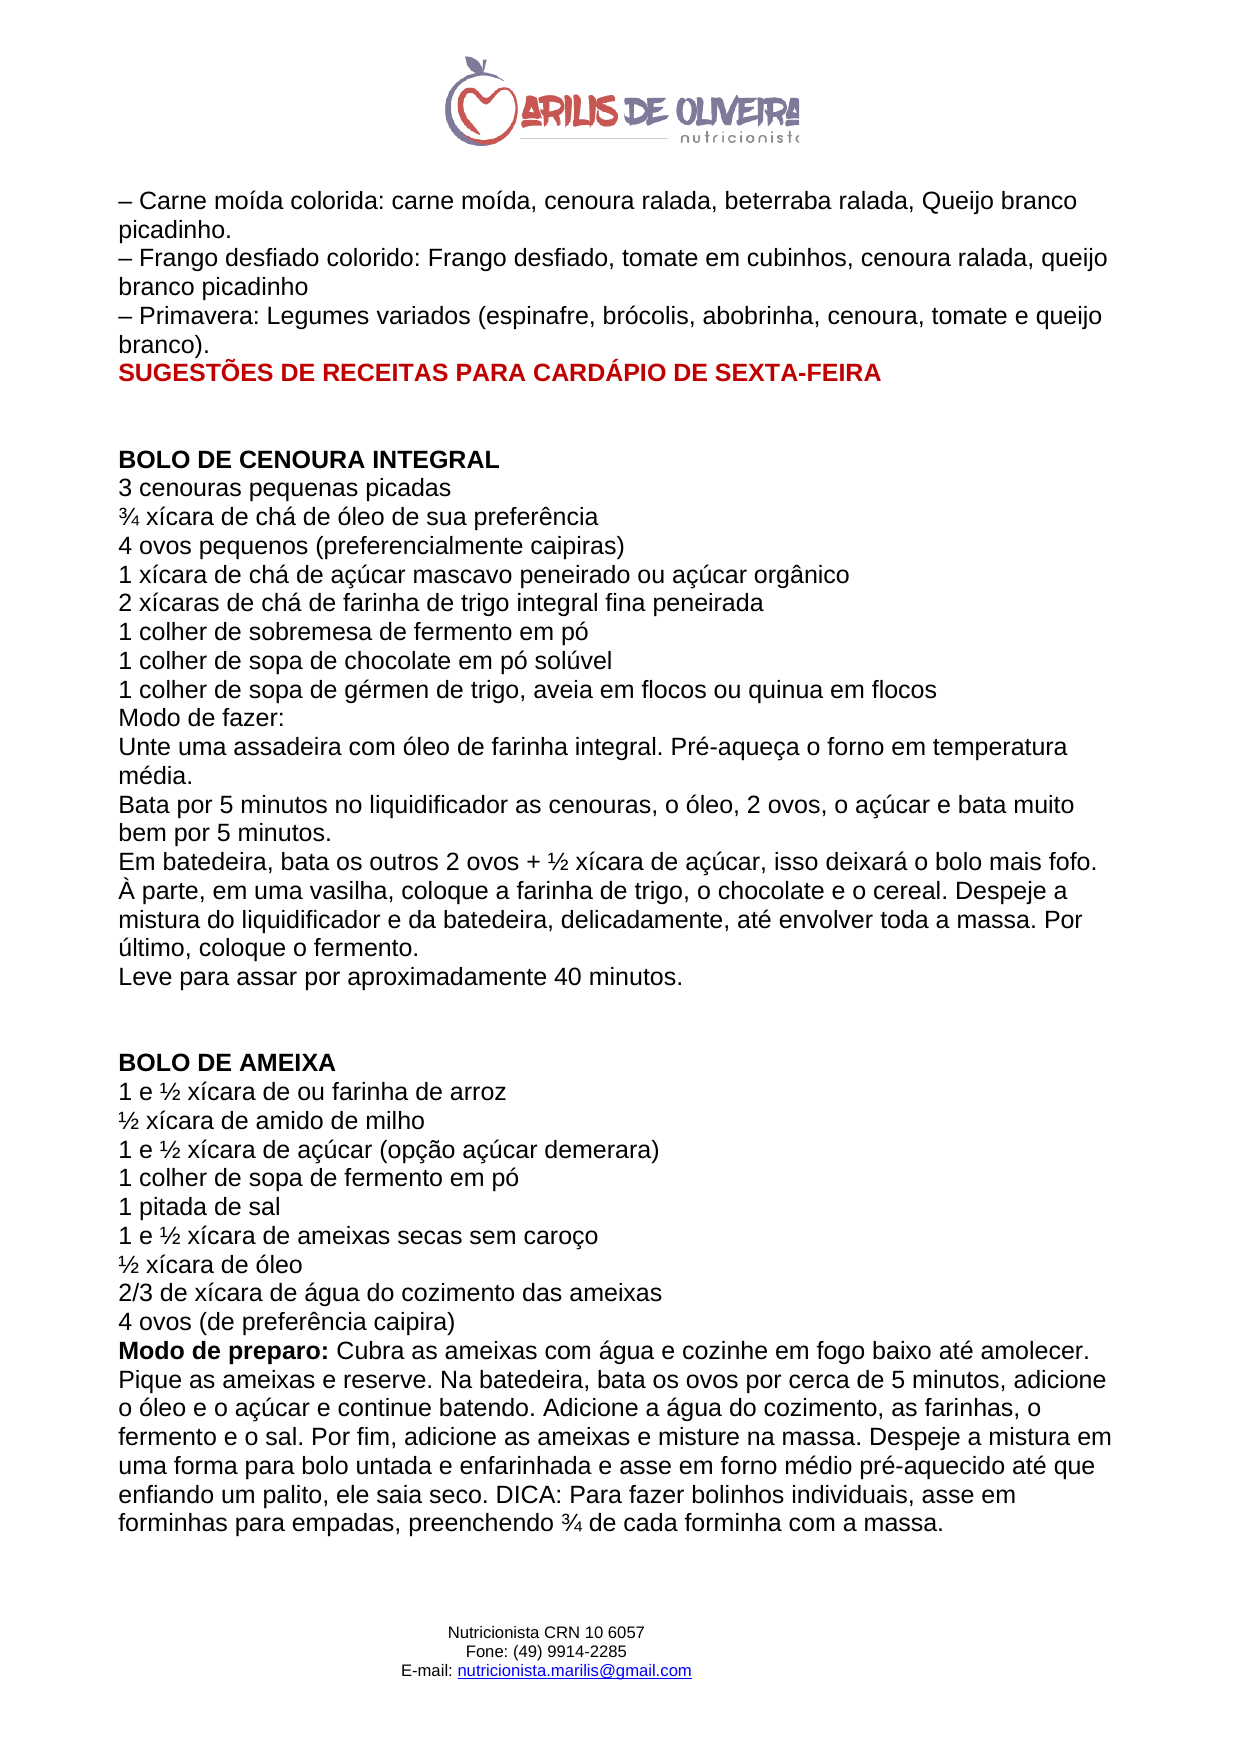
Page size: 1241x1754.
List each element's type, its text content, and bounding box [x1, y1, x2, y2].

text SUGESTÕES DE RECEITAS PARA CARDÁPIO DE SEXTA-FEIRA [118, 358, 1122, 387]
text 1 colher de sopa de gérmen de trigo, aveia em flocos ou quinua em flocos [118, 675, 1122, 703]
text 1 xícara de chá de açúcar mascavo peneirado ou açúcar orgânico [118, 560, 1122, 588]
text – Frango desfiado colorido: Frango desfiado, tomate em cubinhos, cenoura ralada, queijo branco picadinho [118, 243, 1122, 301]
text Bata por 5 minutos no liquidificador as cenouras, o óleo, 2 ovos, o açúcar e bata muito bem por 5 minutos. [118, 790, 1122, 847]
text ½ xícara de amido de milho [118, 1106, 1122, 1135]
text 4 ovos pequenos (preferencialmente caipiras) [118, 531, 1122, 560]
text Modo de preparo: Cubra as ameixas com água e cozinhe em fogo baixo até amolecer. Pique as ameixas e reserve. Na batedeira, bata os ovos por cerca de 5 minutos, adicione o óleo e o açúcar e continue batendo. Adicione a água do cozimento, as farinhas, o fermento e o sal. Por fim, adicione as ameixas e misture na massa. Despeje a mistura em uma forma para bolo untada e enfarinhada e asse em forno médio pré-aquecido até que enfiando um palito, ele saia seco. DICA: Para fazer bolinhos individuais, asse em forminhas para empadas, preenchendo ¾ de cada forminha com a massa. [118, 1336, 1122, 1537]
text 3 cenouras pequenas picadas [118, 473, 1122, 502]
picture [436, 56, 799, 147]
text 1 e ½ xícara de açúcar (opção açúcar demerara) [118, 1135, 1122, 1163]
text 2/3 de xícara de água do cozimento das ameixas [118, 1278, 1122, 1307]
text À parte, em uma vasilha, coloque a farinha de trigo, o chocolate e o cereal. Despeje a mistura do liquidificador e da batedeira, delicadamente, até envolver toda a massa. Por último, coloque o fermento. [118, 876, 1122, 962]
text 2 xícaras de chá de farinha de trigo integral fina peneirada [118, 588, 1122, 617]
text BOLO DE AMEIXA [118, 1048, 1122, 1077]
text 4 ovos (de preferência caipira) [118, 1307, 1122, 1336]
text 1 e ½ xícara de ou farinha de arroz [118, 1077, 1122, 1106]
text Modo de fazer: [118, 703, 1122, 732]
text ½ xícara de óleo [118, 1250, 1122, 1278]
text 1 colher de sopa de chocolate em pó solúvel [118, 646, 1122, 675]
text 1 colher de sobremesa de fermento em pó [118, 617, 1122, 646]
text BOLO DE CENOURA INTEGRAL [118, 445, 1122, 473]
text ¾ xícara de chá de óleo de sua preferência [118, 502, 1122, 531]
text 1 e ½ xícara de ameixas secas sem caroço [118, 1221, 1122, 1250]
text Unte uma assadeira com óleo de farinha integral. Pré-aqueça o forno em temperatura média. [118, 732, 1122, 790]
text 1 pitada de sal [118, 1192, 1122, 1221]
text Leve para assar por aproximadamente 40 minutos. [118, 962, 1122, 991]
text – Primavera: Legumes variados (espinafre, brócolis, abobrinha, cenoura, tomate e queijo branco). [118, 301, 1122, 358]
text 1 colher de sopa de fermento em pó [118, 1163, 1122, 1192]
text – Carne moída colorida: carne moída, cenoura ralada, beterraba ralada, Queijo branco picadinho. [118, 186, 1122, 243]
text Em batedeira, bata os outros 2 ovos + ½ xícara de açúcar, isso deixará o bolo mais fofo. [118, 847, 1122, 876]
